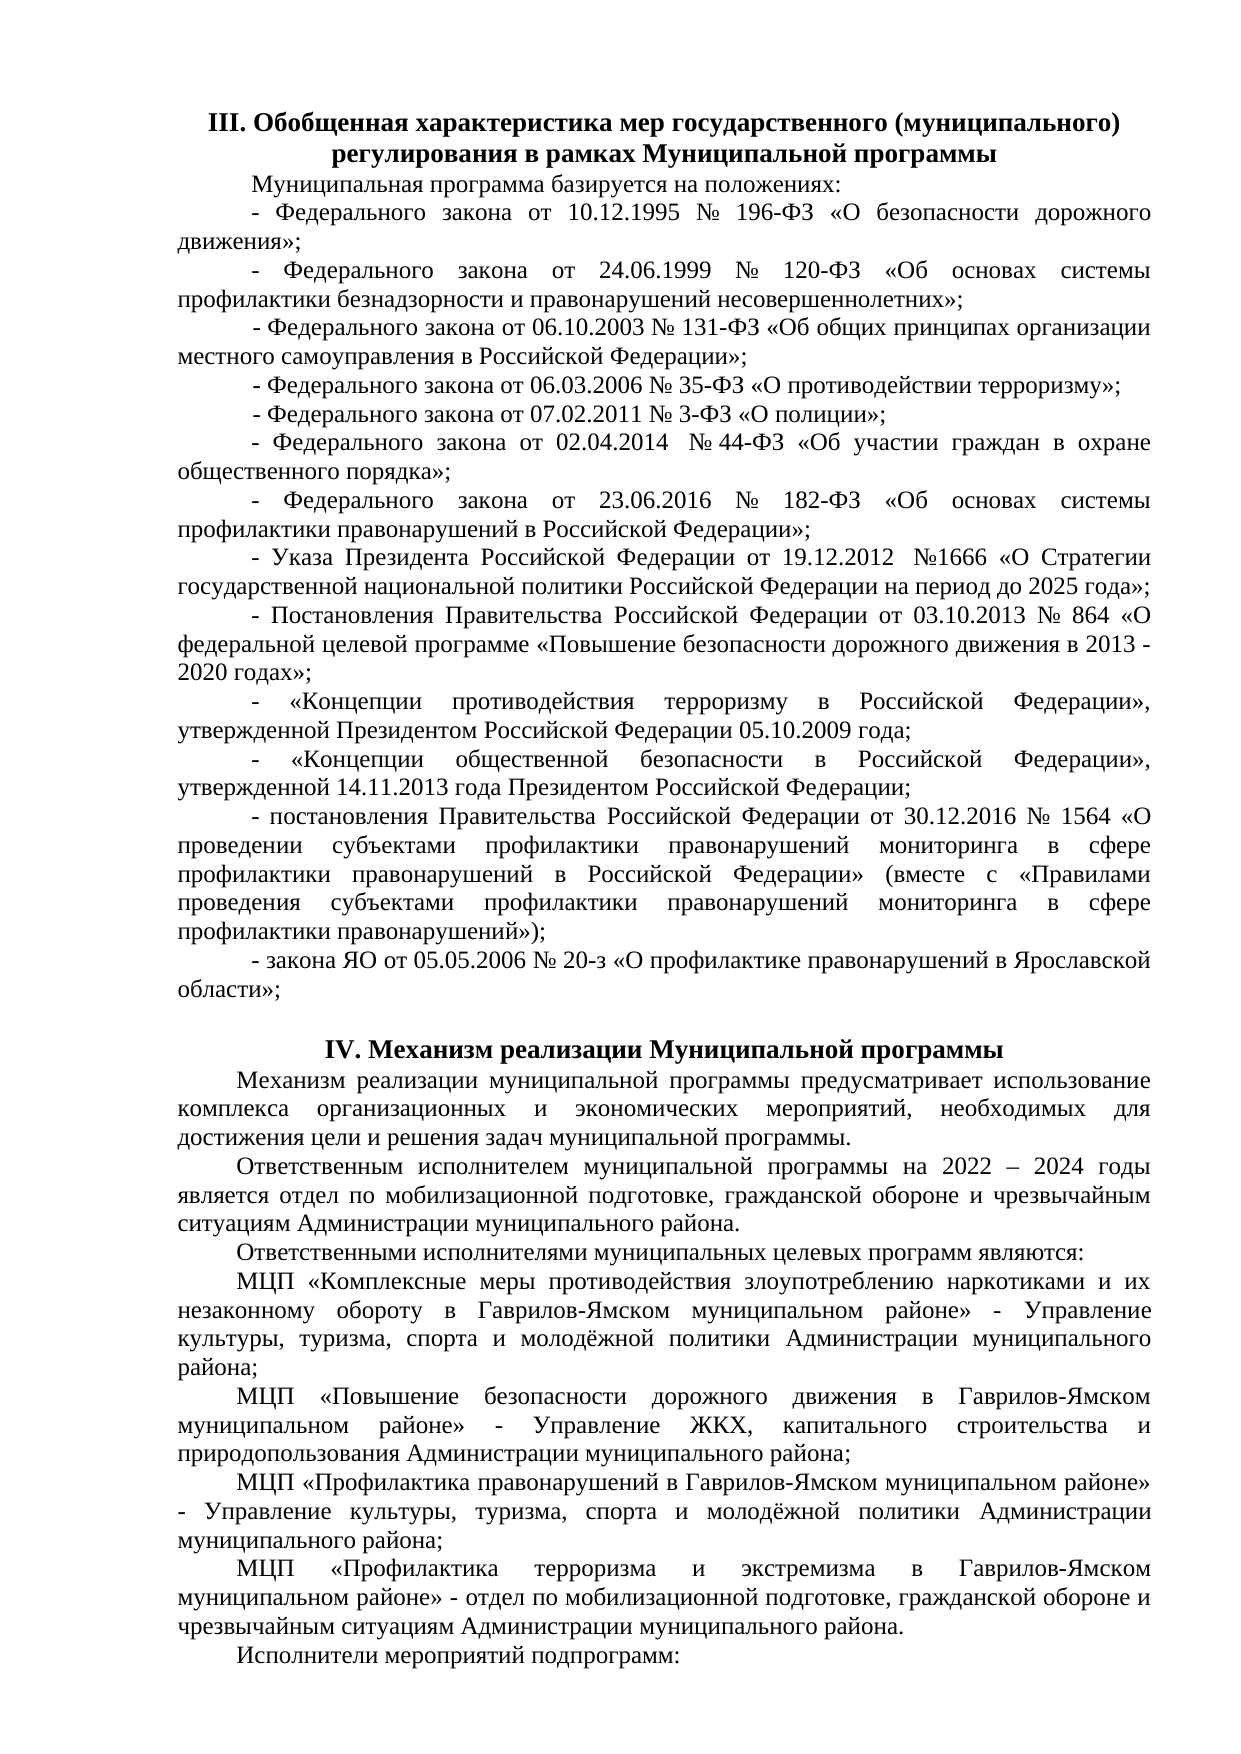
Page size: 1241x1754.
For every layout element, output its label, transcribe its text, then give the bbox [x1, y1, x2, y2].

text МЦП «Профилактика терроризма и экстремизма в Гаврилов-Ямском муниципальном районе» - отдел по мобилизационной подготовке, гражданской обороне и чрезвычайным ситуациям Администрации муниципального района. [177, 1553, 1152, 1640]
text - Федерального закона от 23.06.2016 № 182-ФЗ «Об основах системы профилактики правонарушений в Российской Федерации»; [177, 485, 1152, 542]
text - Федерального закона от 02.04.2014 № 44-ФЗ «Об участии граждан в охране общественного порядка»; [177, 427, 1152, 485]
text IV. Механизм реализации Муниципальной программы [177, 1033, 1152, 1065]
text - Федерального закона от 24.06.1999 № 120-ФЗ «Об основах системы профилактики безнадзорности и правонарушений несовершеннолетних»; [177, 255, 1152, 312]
text регулирования в рамках Муниципальной программы [177, 137, 1152, 169]
text - Федерального закона от 06.03.2006 № 35-ФЗ «О противодействии терроризму»; [177, 370, 1152, 399]
text - закона ЯО от 05.05.2006 № 20-з «О профилактике правонарушений в Ярославской области»; [177, 945, 1152, 1002]
text - Федерального закона от 06.10.2003 № 131-ФЗ «Об общих принципах организации местного самоуправления в Российской Федерации»; [177, 312, 1152, 370]
text МЦП «Повышение безопасности дорожного движения в Гаврилов-Ямском муниципальном районе» - Управление ЖКХ, капитального строительства и природопользования Администрации муниципального района; [177, 1381, 1152, 1467]
text Механизм реализации муниципальной программы предусматривает использование комплекса организационных и экономических мероприятий, необходимых для достижения цели и решения задач муниципальной программы. [177, 1065, 1152, 1151]
text - «Концепции противодействия терроризму в Российской Федерации», утвержденной Президентом Российской Федерации 05.10.2009 года; [177, 686, 1152, 744]
text Исполнители мероприятий подпрограмм: [177, 1640, 1152, 1668]
text - постановления Правительства Российской Федерации от 30.12.2016 № 1564 «О проведении субъектами профилактики правонарушений мониторинга в сфере профилактики правонарушений в Российской Федерации» (вместе с «Правилами проведения субъектами профилактики правонарушений мониторинга в сфере профилактики правонарушений»); [177, 801, 1152, 945]
text Муниципальная программа базируется на положениях: [177, 169, 1152, 197]
text III. Обобщенная характеристика мер государственного (муниципального) [177, 106, 1152, 137]
text МЦП «Комплексные меры противодействия злоупотреблению наркотиками и их незаконному обороту в Гаврилов-Ямском муниципальном районе» - Управление культуры, туризма, спорта и молодёжной политики Администрации муниципального района; [177, 1266, 1152, 1381]
text - «Концепции общественной безопасности в Российской Федерации», утвержденной 14.11.2013 года Президентом Российской Федерации; [177, 744, 1152, 801]
text - Федерального закона от 10.12.1995 № 196-ФЗ «О безопасности дорожного движения»; [177, 197, 1152, 255]
text МЦП «Профилактика правонарушений в Гаврилов-Ямском муниципальном районе» - Управление культуры, туризма, спорта и молодёжной политики Администрации муниципального района; [177, 1467, 1152, 1553]
text Ответственными исполнителями муниципальных целевых программ являются: [177, 1237, 1152, 1266]
text - Федерального закона от 07.02.2011 № 3-ФЗ «О полиции»; [177, 399, 1152, 427]
text Ответственным исполнителем муниципальной программы на 2022 – 2024 годы является отдел по мобилизационной подготовке, гражданской обороне и чрезвычайным ситуациям Администрации муниципального района. [177, 1151, 1152, 1237]
text - Указа Президента Российской Федерации от 19.12.2012 №1666 «О Стратегии государственной национальной политики Российской Федерации на период до 2025 года»; [177, 542, 1152, 600]
text - Постановления Правительства Российской Федерации от 03.10.2013 № 864 «О федеральной целевой программе «Повышение безопасности дорожного движения в 2013 - 2020 годах»; [177, 600, 1152, 686]
